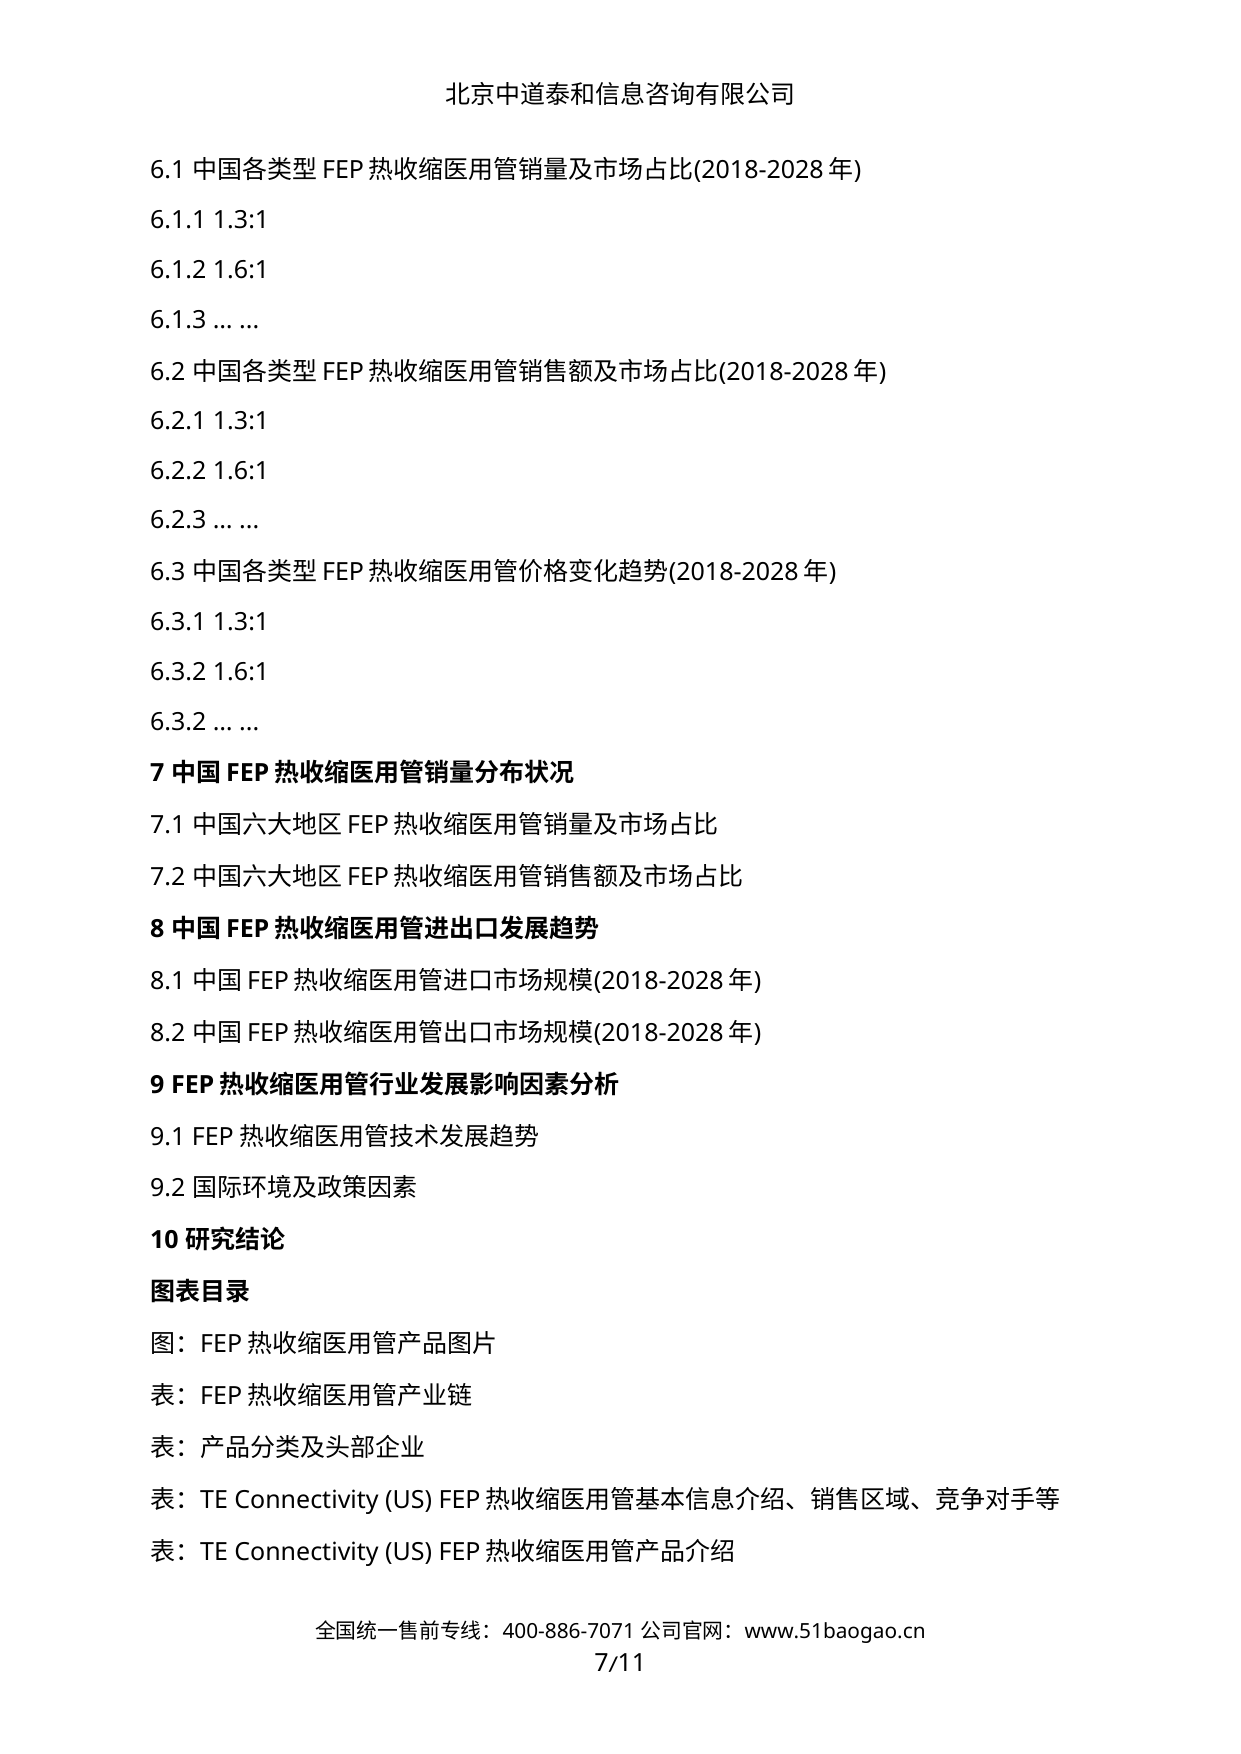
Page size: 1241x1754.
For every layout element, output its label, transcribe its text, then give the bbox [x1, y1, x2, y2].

text 6.3.2 … ... [150, 703, 1090, 737]
text 表：产品分类及头部企业 [150, 1427, 1090, 1463]
text 7.2 中国六大地区FEP热收缩医用管销售额及市场占比 [150, 857, 1090, 893]
text 表：FEP热收缩医用管产业链 [150, 1375, 1090, 1412]
text 8.2 中国FEP热收缩医用管出口市场规模(2018-2028年) [150, 1012, 1090, 1048]
text 6.1 中国各类型FEP热收缩医用管销量及市场占比(2018-2028年) [150, 150, 1090, 186]
text 9.1 FEP热收缩医用管技术发展趋势 [150, 1116, 1090, 1152]
text 6.1.2 1.6:1 [150, 252, 1090, 286]
text 7 中国FEP热收缩医用管销量分布状况 [150, 753, 1090, 789]
text 6.2.1 1.3:1 [150, 403, 1090, 437]
text 6.3 中国各类型FEP热收缩医用管价格变化趋势(2018-2028年) [150, 552, 1090, 588]
text 6.1.1 1.3:1 [150, 202, 1090, 236]
text 8.1 中国FEP热收缩医用管进口市场规模(2018-2028年) [150, 960, 1090, 997]
text 9 FEP热收缩医用管行业发展影响因素分析 [150, 1064, 1090, 1100]
text 9.2 国际环境及政策因素 [150, 1168, 1090, 1204]
text 6.2.3 … ... [150, 502, 1090, 536]
text 6.3.2 1.6:1 [150, 653, 1090, 687]
text 6.2 中国各类型FEP热收缩医用管销售额及市场占比(2018-2028年) [150, 351, 1090, 387]
text 表：TE Connectivity (US) FEP热收缩医用管产品介绍 [150, 1531, 1090, 1567]
text 图：FEP热收缩医用管产品图片 [150, 1323, 1090, 1360]
text 7.1 中国六大地区FEP热收缩医用管销量及市场占比 [150, 805, 1090, 841]
text 10 研究结论 [150, 1220, 1090, 1256]
text 6.2.2 1.6:1 [150, 452, 1090, 487]
text 表：TE Connectivity (US) FEP热收缩医用管基本信息介绍、销售区域、竞争对手等 [150, 1479, 1090, 1515]
text 6.3.1 1.3:1 [150, 604, 1090, 638]
text 图表目录 [150, 1272, 1090, 1308]
text 6.1.3 … ... [150, 301, 1090, 335]
text 8 中国FEP热收缩医用管进出口发展趋势 [150, 908, 1090, 945]
